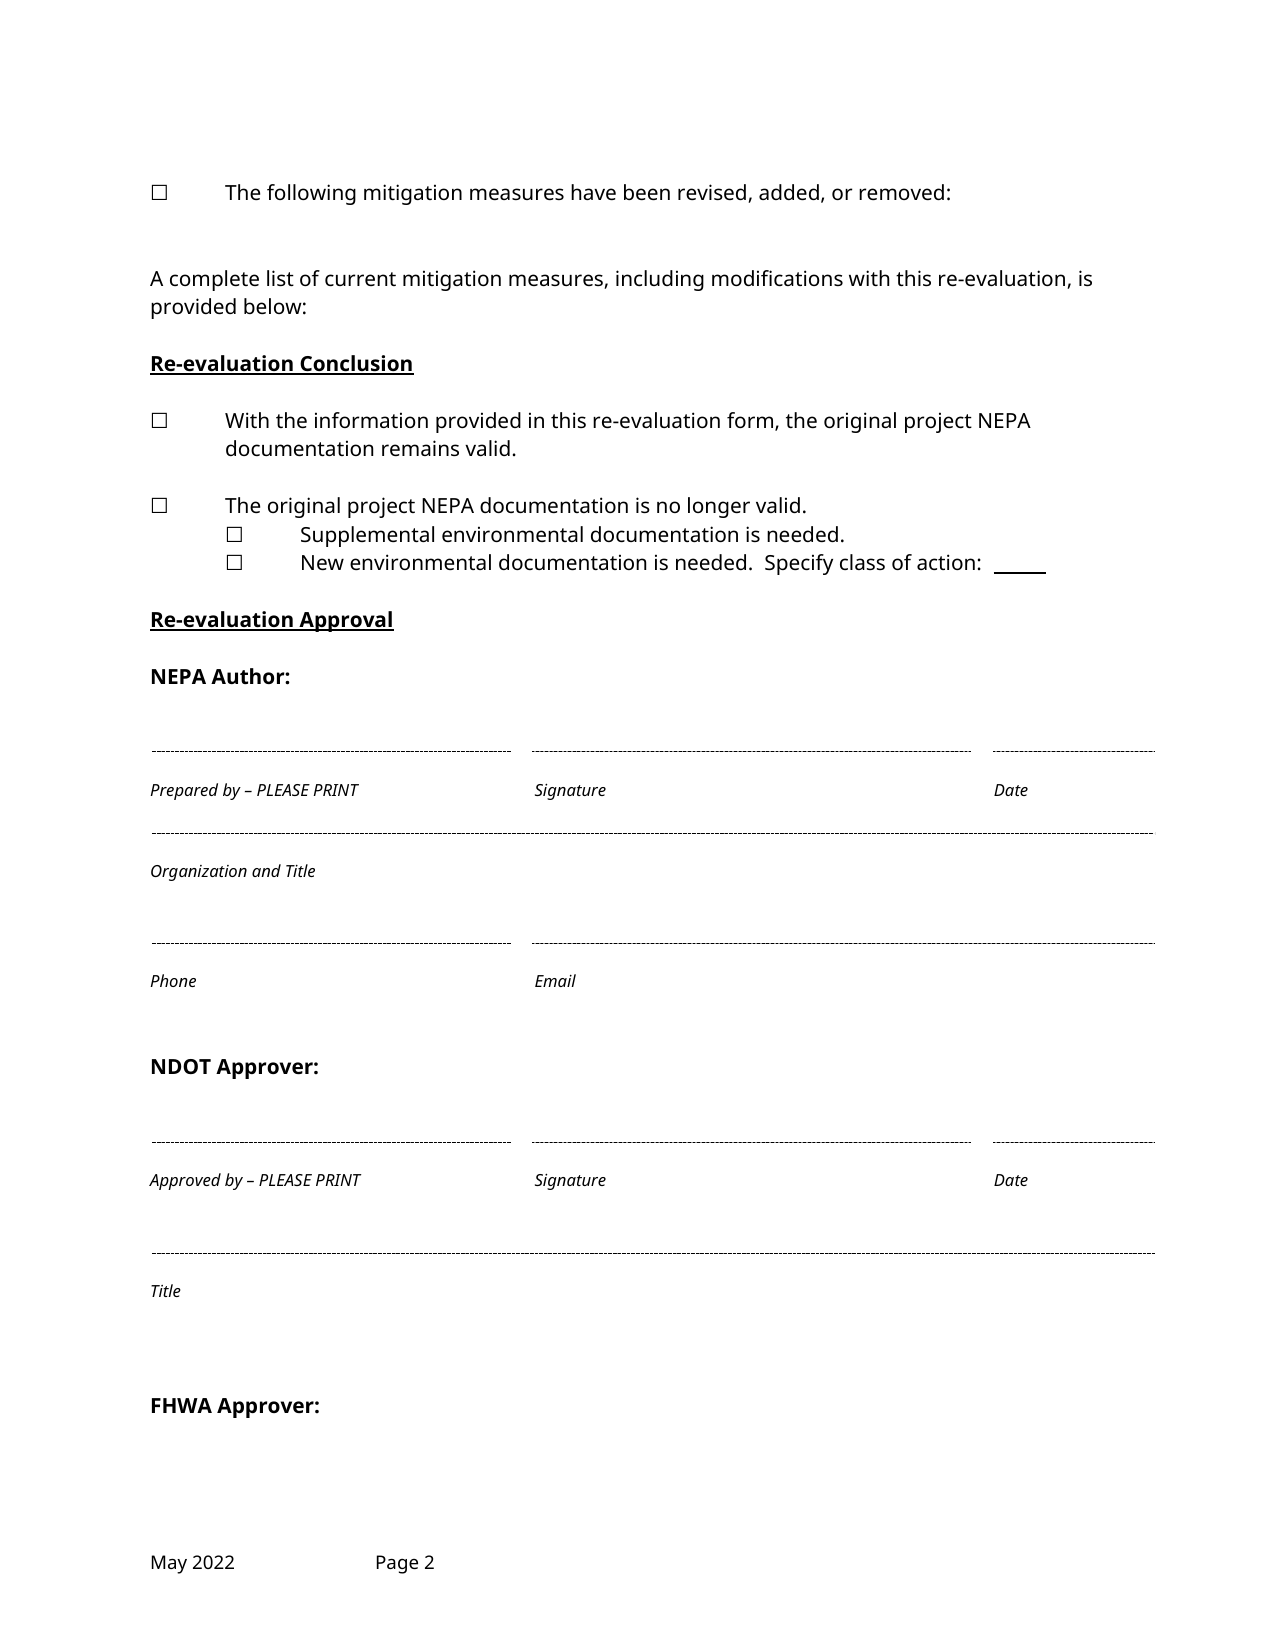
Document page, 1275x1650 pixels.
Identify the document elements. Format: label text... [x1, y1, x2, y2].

text NDOT Approver: [150, 1052, 1125, 1081]
text A complete list of current mitigation measures, including modifications with this re-evaluation, is provided below: [150, 264, 1125, 321]
text Supplemental environmental documentation is needed. [225, 520, 1127, 548]
text Phone Email [150, 970, 1125, 993]
text With the information provided in this re-evaluation form, the original project NEPA documentation remains valid. [150, 406, 1127, 463]
text Prepared by – PLEASE PRINT Signature Date [150, 779, 1125, 801]
picture [150, 831, 1155, 836]
text Title [150, 1280, 1125, 1303]
picture [150, 1140, 1155, 1145]
text Re-evaluation Approval [150, 605, 1127, 633]
text The following mitigation measures have been revised, added, or removed: [150, 178, 1125, 207]
text New environmental documentation is needed. Specify class of action: [225, 548, 1127, 577]
text FHWA Approver: [150, 1391, 1125, 1419]
picture [150, 750, 1155, 755]
text Approved by – PLEASE PRINT Signature Date [150, 1169, 1125, 1192]
picture [150, 1251, 1155, 1256]
text NEPA Author: [150, 662, 1125, 690]
text The original project NEPA documentation is no longer valid. [150, 491, 1127, 520]
text Re-evaluation Conclusion [150, 349, 1127, 377]
text Organization and Title [150, 860, 1125, 883]
picture [150, 941, 1155, 946]
